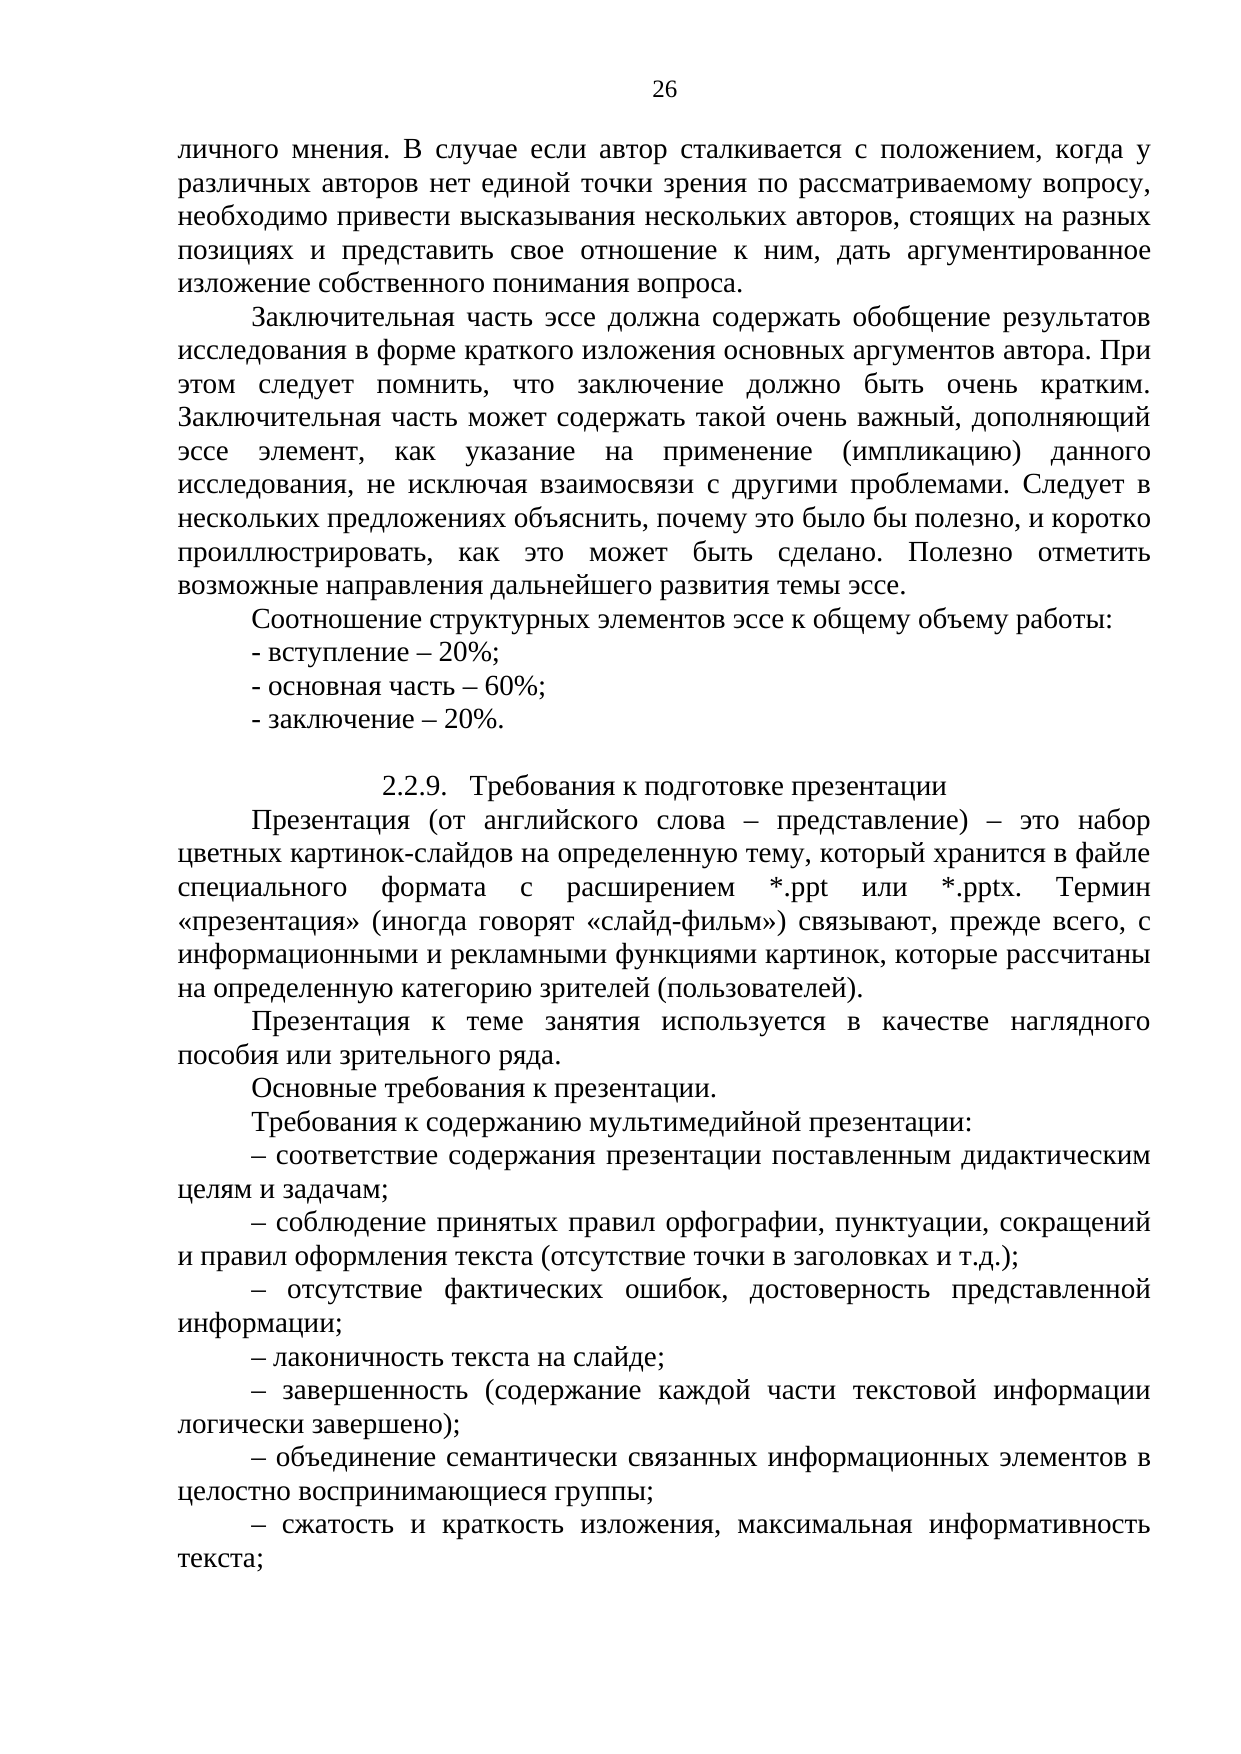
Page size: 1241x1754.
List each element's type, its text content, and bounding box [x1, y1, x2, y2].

text – сжатость и краткость изложения, максимальная информативность текста; [177, 1506, 1152, 1573]
text Соотношение структурных элементов эссе к общему объему работы: [177, 601, 1152, 634]
text Презентация к теме занятия используется в качестве наглядного пособия или зрительного ряда. [177, 1003, 1152, 1070]
text – объединение семантически связанных информационных элементов в целостно воспринимающиеся группы; [177, 1439, 1152, 1506]
text – завершенность (содержание каждой части текстовой информации логически завершено); [177, 1372, 1152, 1439]
text Основные требования к презентации. [177, 1070, 1152, 1104]
text – лаконичность текста на слайде; [177, 1339, 1152, 1372]
text Требования к содержанию мультимедийной презентации: [177, 1104, 1152, 1137]
text 2.2.9. Требования к подготовке презентации [177, 768, 1152, 802]
text - вступление – 20%; [177, 634, 1152, 668]
text Презентация (от английского слова – представление) – это набор цветных картинок-слайдов на определенную тему, который хранится в файле специального формата с расширением *.ppt или *.pptx. Термин «презентация» (иногда говорят «слайд-фильм») связывают, прежде всего, с информационными и рекламными функциями картинок, которые рассчитаны на определенную категорию зрителей (пользователей). [177, 802, 1152, 1003]
text - заключение – 20%. [177, 701, 1152, 735]
text – соответствие содержания презентации поставленным дидактическим целям и задачам; [177, 1137, 1152, 1204]
text Заключительная часть эссе должна содержать обобщение результатов исследования в форме краткого изложения основных аргументов автора. При этом следует помнить, что заключение должно быть очень кратким. Заключительная часть может содержать такой очень важный, дополняющий эссе элемент, как указание на применение (импликацию) данного исследования, не исключая взаимосвязи с другими проблемами. Следует в нескольких предложениях объяснить, почему это было бы полезно, и коротко проиллюстрировать, как это может быть сделано. Полезно отметить возможные направления дальнейшего развития темы эссе. [177, 299, 1152, 601]
text - основная часть – 60%; [177, 668, 1152, 701]
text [177, 131, 1152, 299]
text – отсутствие фактических ошибок, достоверность представленной информации; [177, 1272, 1152, 1339]
text – соблюдение принятых правил орфографии, пунктуации, сокращений и правил оформления текста (отсутствие точки в заголовках и т.д.); [177, 1204, 1152, 1272]
